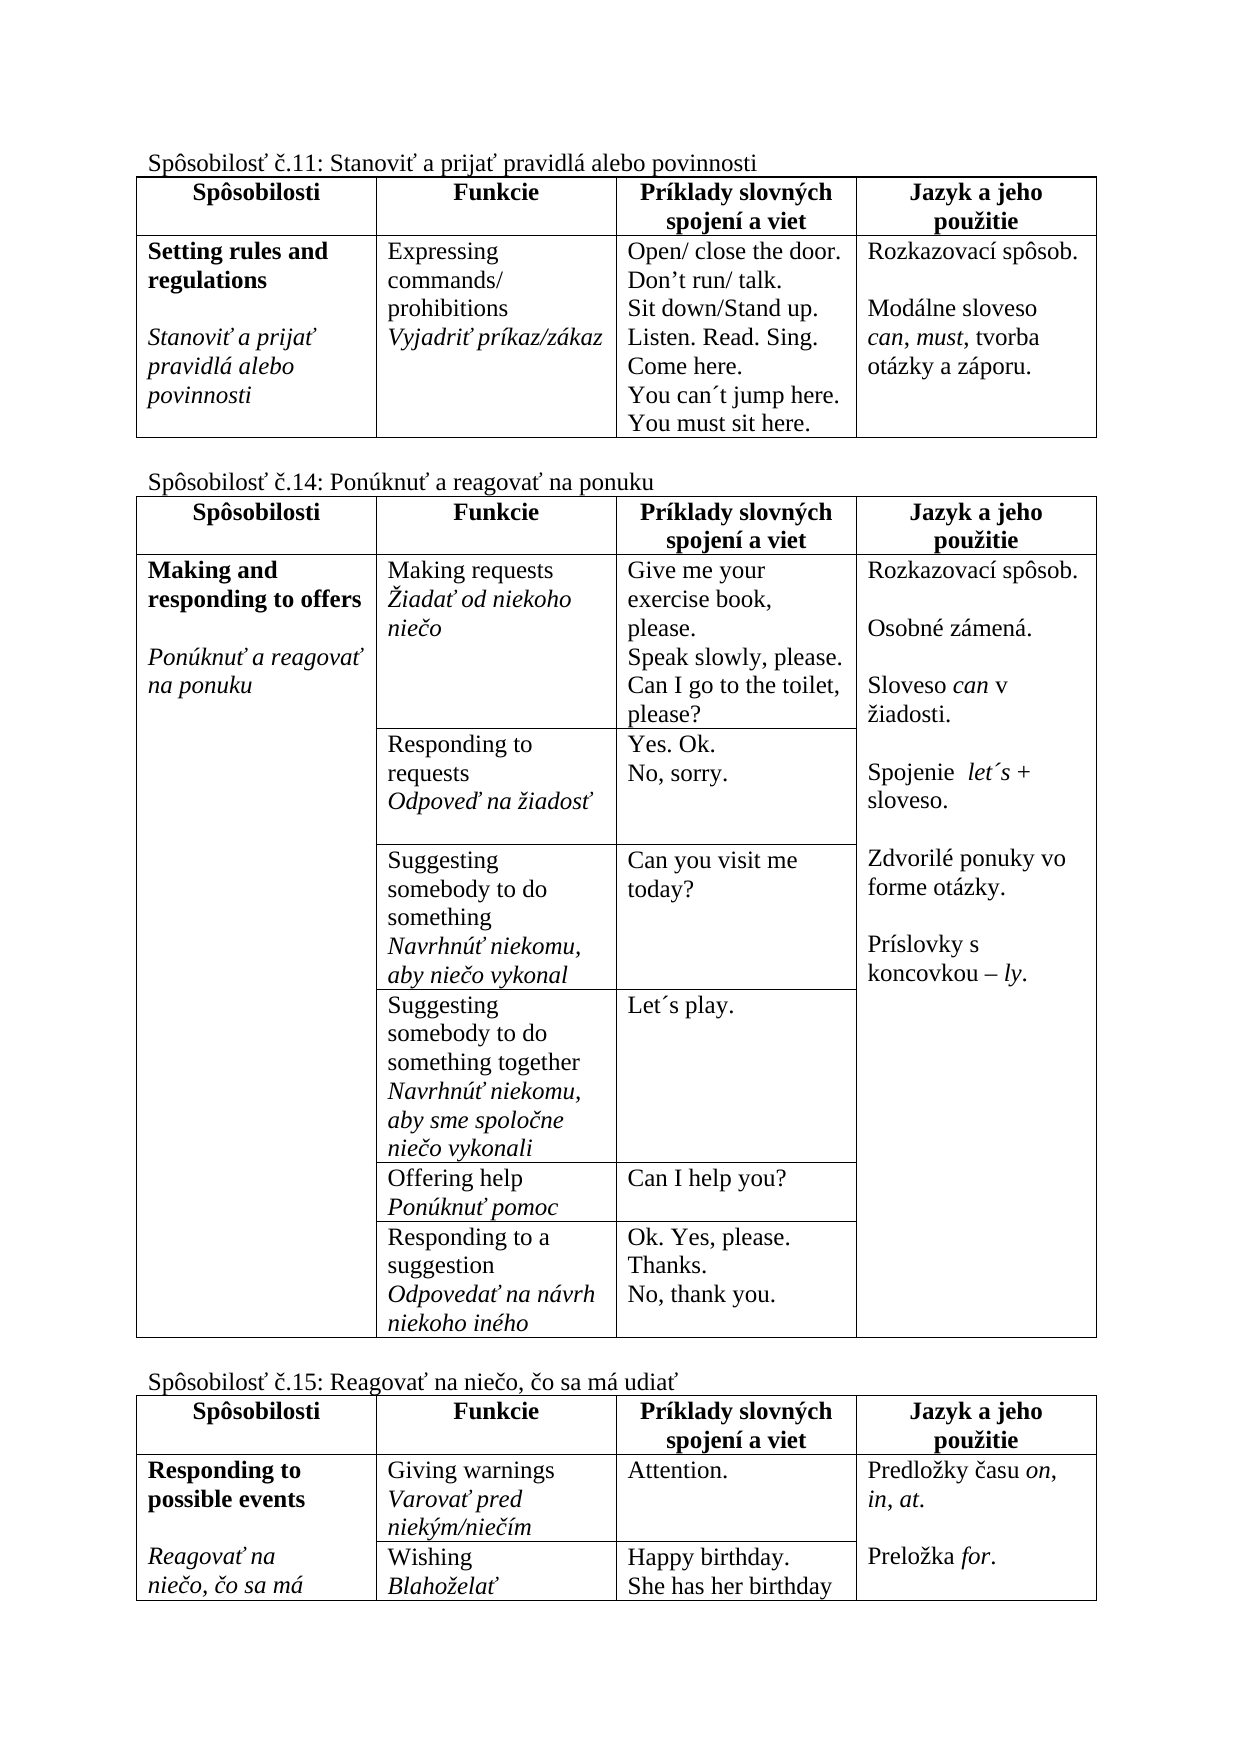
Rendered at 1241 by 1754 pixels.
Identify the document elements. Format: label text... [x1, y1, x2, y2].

table_cell Give me your exercise book, please. Speak slowly, please. Can I go to the toilet, please? [617, 555, 856, 728]
table_cell Expressing commands/ prohibitions Vyjadriť príkaz/zákaz [377, 236, 616, 437]
table_cell Attention. [617, 1455, 856, 1541]
table_cell Wishing Blahoželať [377, 1542, 616, 1600]
table_header Spôsobilosti [137, 497, 376, 554]
table_cell Predložky času on, in, at. Preložka for. [857, 1455, 1096, 1600]
table_cell Responding to a suggestion Odpovedať na návrh niekoho iného [377, 1222, 616, 1337]
table_header Jazyk a jeho použitie [857, 1396, 1096, 1454]
table_cell Can you visit me today? [617, 845, 856, 989]
table_cell Open/ close the door. Don’t run/ talk. Sit down/Stand up. Listen. Read. Sing. Come here. You can´t jump here. You must sit here. [617, 236, 856, 437]
table_cell Making requests Žiadať od niekoho niečo [377, 555, 616, 728]
table_cell Yes. Ok. No, sorry. [617, 729, 856, 844]
table_header Funkcie [377, 1396, 616, 1454]
table_header Príklady slovných spojení a viet [617, 178, 856, 235]
table_cell Offering help Ponúknuť pomoc [377, 1163, 616, 1221]
text Spôsobilosť č.14: Ponúknuť a reagovať na ponuku [148, 467, 1093, 496]
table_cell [617, 1542, 856, 1600]
table_cell Let´s play. [617, 990, 856, 1162]
table_cell Responding to possible events Reagovať na niečo, čo sa má udiať [137, 1455, 376, 1600]
table_header Funkcie [377, 178, 616, 235]
table_header Príklady slovných spojení a viet [617, 1396, 856, 1454]
table_header Spôsobilosti [137, 178, 376, 235]
table_cell Ok. Yes, please. Thanks. No, thank you. [617, 1222, 856, 1337]
text Spôsobilosť č.15: Reagovať na niečo, čo sa má udiať [148, 1367, 1093, 1395]
table_cell Rozkazovací spôsob. Modálne sloveso can, must, tvorba otázky a záporu. [857, 236, 1096, 437]
table_header Funkcie [377, 497, 616, 554]
table_cell Suggesting somebody to do something together Navrhnúť niekomu, aby sme spoločne niečo vykonali [377, 990, 616, 1162]
table_cell Making and responding to offers Ponúknuť a reagovať na ponuku [137, 555, 376, 1337]
text Spôsobilosť č.11: Stanoviť a prijať pravidlá alebo povinnosti [148, 148, 1093, 176]
table_header Spôsobilosti [137, 1396, 376, 1454]
table_header Príklady slovných spojení a viet [617, 497, 856, 554]
table_cell Responding to requests Odpoveď na žiadosť [377, 729, 616, 844]
table_cell Rozkazovací spôsob. Osobné zámená. Sloveso can v žiadosti. Spojenie let´s + sloveso. Zdvorilé ponuky vo forme otázky. Príslovky s koncovkou – ly. [857, 555, 1096, 1337]
table_cell Giving warnings Varovať pred niekým/niečím [377, 1455, 616, 1541]
table_header Jazyk a jeho použitie [857, 178, 1096, 235]
table_cell Suggesting somebody to do something Navrhnúť niekomu, aby niečo vykonal [377, 845, 616, 989]
table_header Jazyk a jeho použitie [857, 497, 1096, 554]
table_cell Setting rules and regulations Stanoviť a prijať pravidlá alebo povinnosti [137, 236, 376, 437]
table_cell Can I help you? [617, 1163, 856, 1221]
